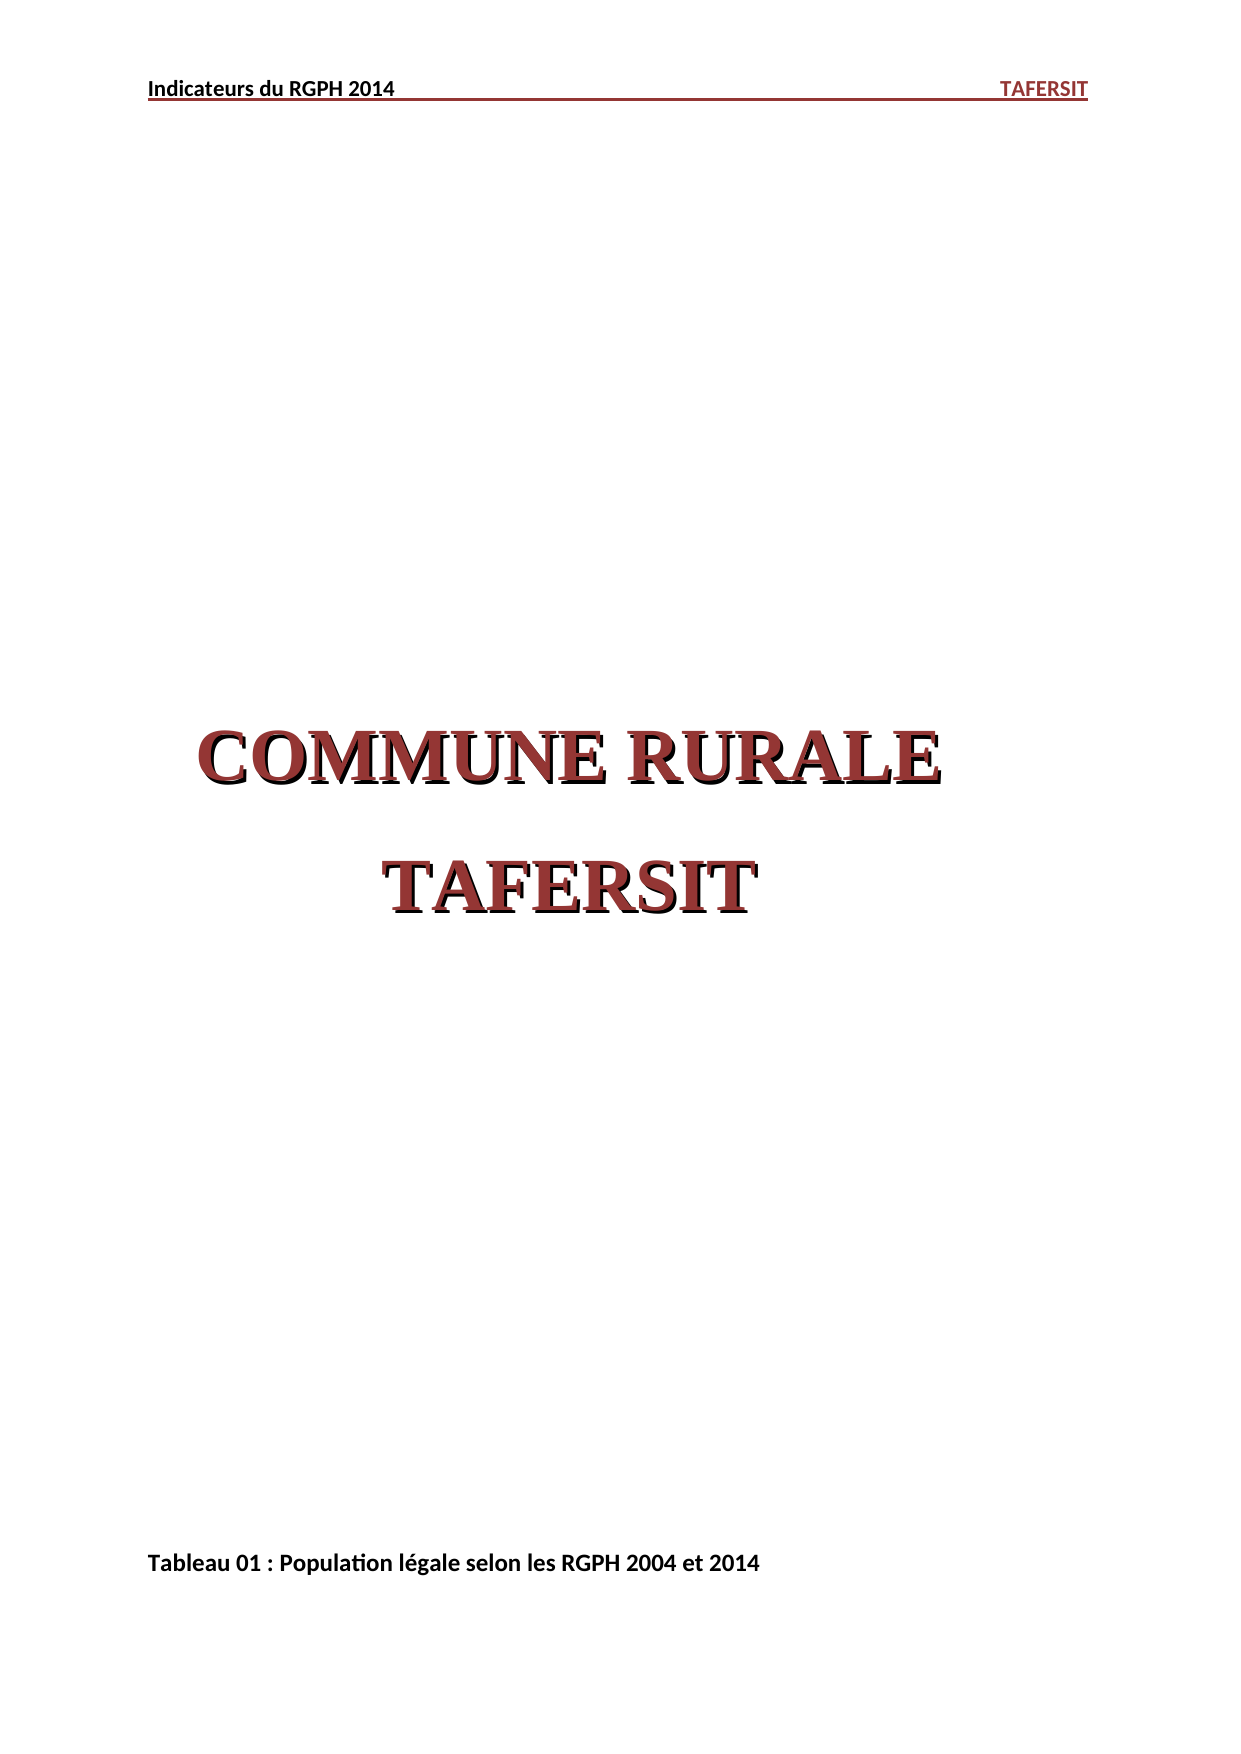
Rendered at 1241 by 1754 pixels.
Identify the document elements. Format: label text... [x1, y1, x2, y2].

text Tableau 01 : Population légale selon les RGPH 2004 et 2014 [148, 1547, 1093, 1578]
